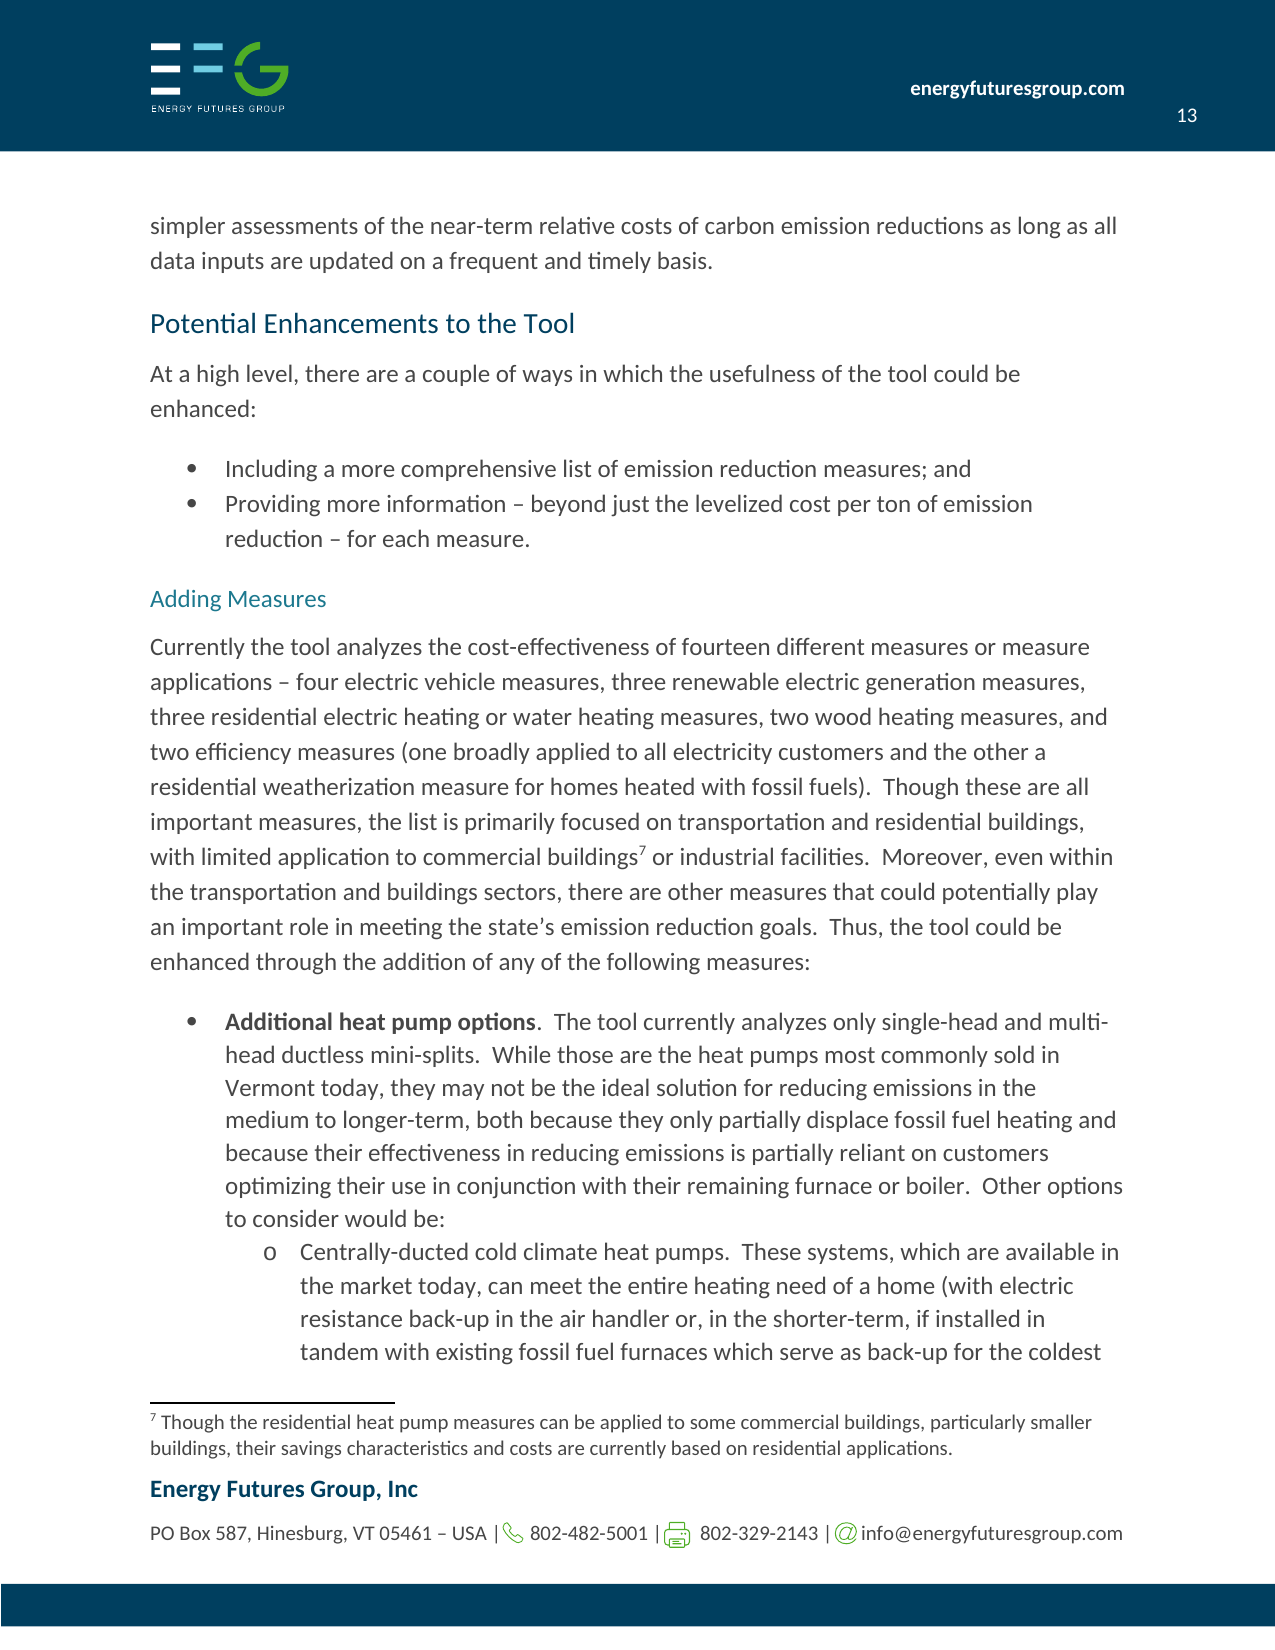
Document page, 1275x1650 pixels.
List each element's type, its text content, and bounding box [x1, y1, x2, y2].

subtitle Adding Measures [150, 583, 1125, 614]
text Currently the tool analyzes the cost-effectiveness of fourteen different measures or measure applications – four electric vehicle measures, three renewable electric generation measures, three residential electric heating or water heating measures, two wood heating measures, and two efficiency measures (one broadly applied to all electricity customers and the other a residential weatherization measure for homes heated with fossil fuels). Though these are all important measures, the list is primarily focused on transportation and residential buildings, with limited application to commercial buildings or industrial facilities. Moreover, even within the transportation and buildings sectors, there are other measures that could potentially play an important role in meeting the state’s emission reduction goals. Thus, the tool could be enhanced through the addition of any of the following measures: [150, 631, 1125, 976]
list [262, 1236, 1125, 1367]
text At a high level, there are a couple of ways in which the usefulness of the tool could be enhanced: [150, 358, 1125, 424]
subtitle Potential Enhancements to the Tool [150, 305, 1125, 341]
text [150, 210, 1125, 276]
list Including a more comprehensive list of emission reduction measures; and [187, 453, 1125, 484]
list Additional heat pump options. The tool currently analyzes only single-head and multi-head ductless mini-splits. While those are the heat pumps most commonly sold in Vermont today, they may not be the ideal solution for reducing emissions in the medium to longer-term, both because they only partially displace fossil fuel heating and because their effectiveness in reducing emissions is partially reliant on customers optimizing their use in conjunction with their remaining furnace or boiler. Other options to consider would be: [187, 1006, 1125, 1234]
list Providing more information – beyond just the levelized cost per ton of emission reduction – for each measure. [187, 488, 1125, 554]
